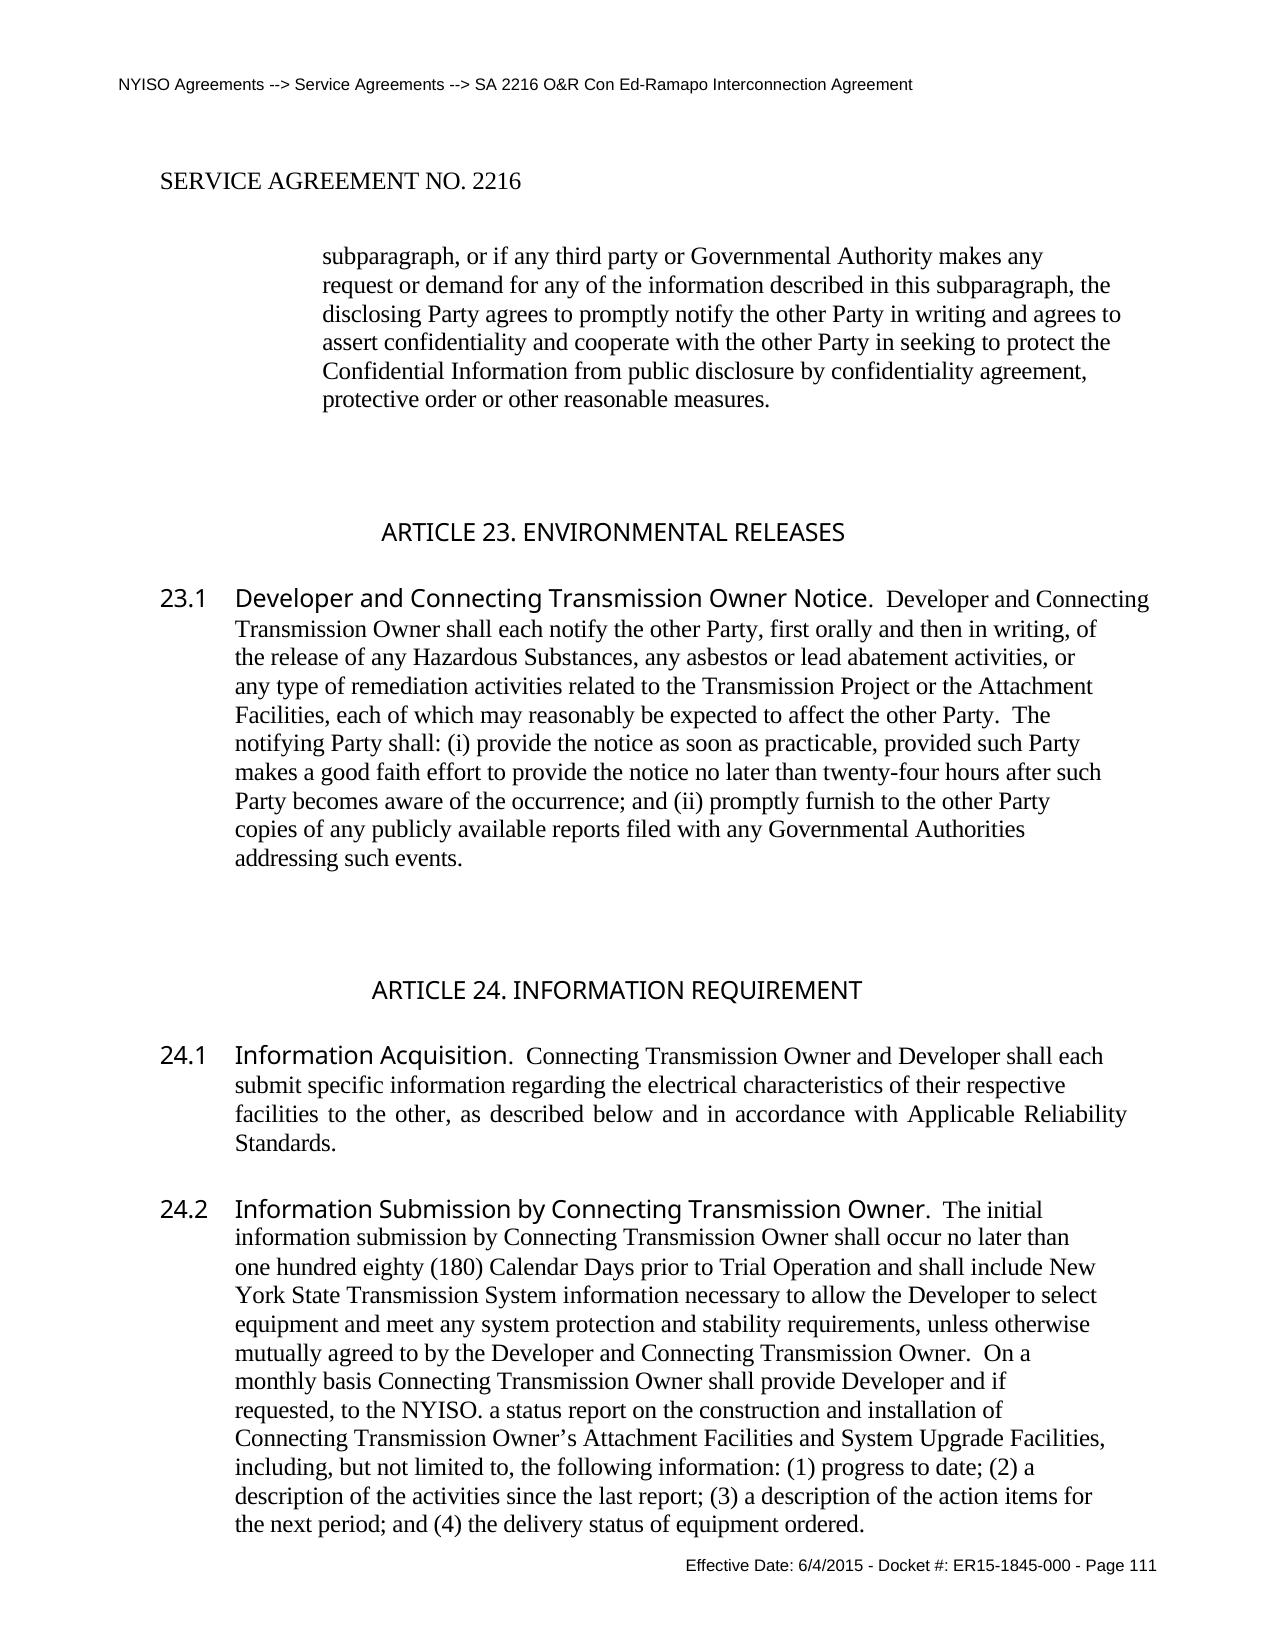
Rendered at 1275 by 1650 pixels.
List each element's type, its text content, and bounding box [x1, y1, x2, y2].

text request or demand for any of the information described in this subparagraph, the disclosing Party agrees to promptly notify the other Party in writing and agrees to assert confidentiality and cooperate with the other Party in seeking to protect the Confidential Information from public disclosure by confidentiality agreement, protective order or other reasonable measures. [322, 270, 1131, 414]
text information submission by Connecting Transmission Owner shall occur no later than [234, 1224, 1275, 1251]
text ARTICLE 24. INFORMATION REQUIREMENT [372, 977, 1275, 1006]
text 24.2 Information Submission by Connecting Transmission Owner. The initial [159, 1196, 1275, 1224]
text facilities to the other, as described below and in accordance with Applicable Reliability Standards. [234, 1099, 1128, 1158]
text SERVICE AGREEMENT NO. 2216 [159, 166, 1275, 195]
text ARTICLE 23. ENVIRONMENTAL RELEASES [381, 518, 1275, 547]
text one hundred eighty (180) Calendar Days prior to Trial Operation and shall include New York State Transmission System information necessary to allow the Developer to select equipment and meet any system protection and stability requirements, unless otherwise mutually agreed to by the Developer and Connecting Transmission Owner. On a monthly basis Connecting Transmission Owner shall provide Developer and if requested, to the NYISO. a status report on the construction and installation of Connecting Transmission Owner’s Attachment Facilities and System Upgrade Facilities, including, but not limited to, the following information: (1) progress to date; (2) a description of the activities since the last report; (3) a description of the action items for the next period; and (4) the delivery status of equipment ordered. [234, 1252, 1143, 1538]
text Transmission Owner shall each notify the other Party, first orally and then in writing, of the release of any Hazardous Substances, any asbestos or lead abatement activities, or any type of remediation activities related to the Transmission Project or the Attachment Facilities, each of which may reasonably be expected to affect the other Party. The notifying Party shall: (i) provide the notice as soon as practicable, provided such Party makes a good faith effort to provide the notice no later than twenty-four hours after such Party becomes aware of the occurrence; and (ii) promptly furnish to the other Party copies of any publicly available reports filed with any Governmental Authorities addressing such events. [234, 614, 1140, 872]
text submit specific information regarding the electrical characteristics of their respective [234, 1071, 1275, 1099]
text 23.1 Developer and Connecting Transmission Owner Notice. Developer and Connecting [159, 585, 1275, 614]
text subparagraph, or if any third party or Governmental Authority makes any [322, 241, 1275, 270]
text 24.1 Information Acquisition. Connecting Transmission Owner and Developer shall each [159, 1041, 1275, 1070]
